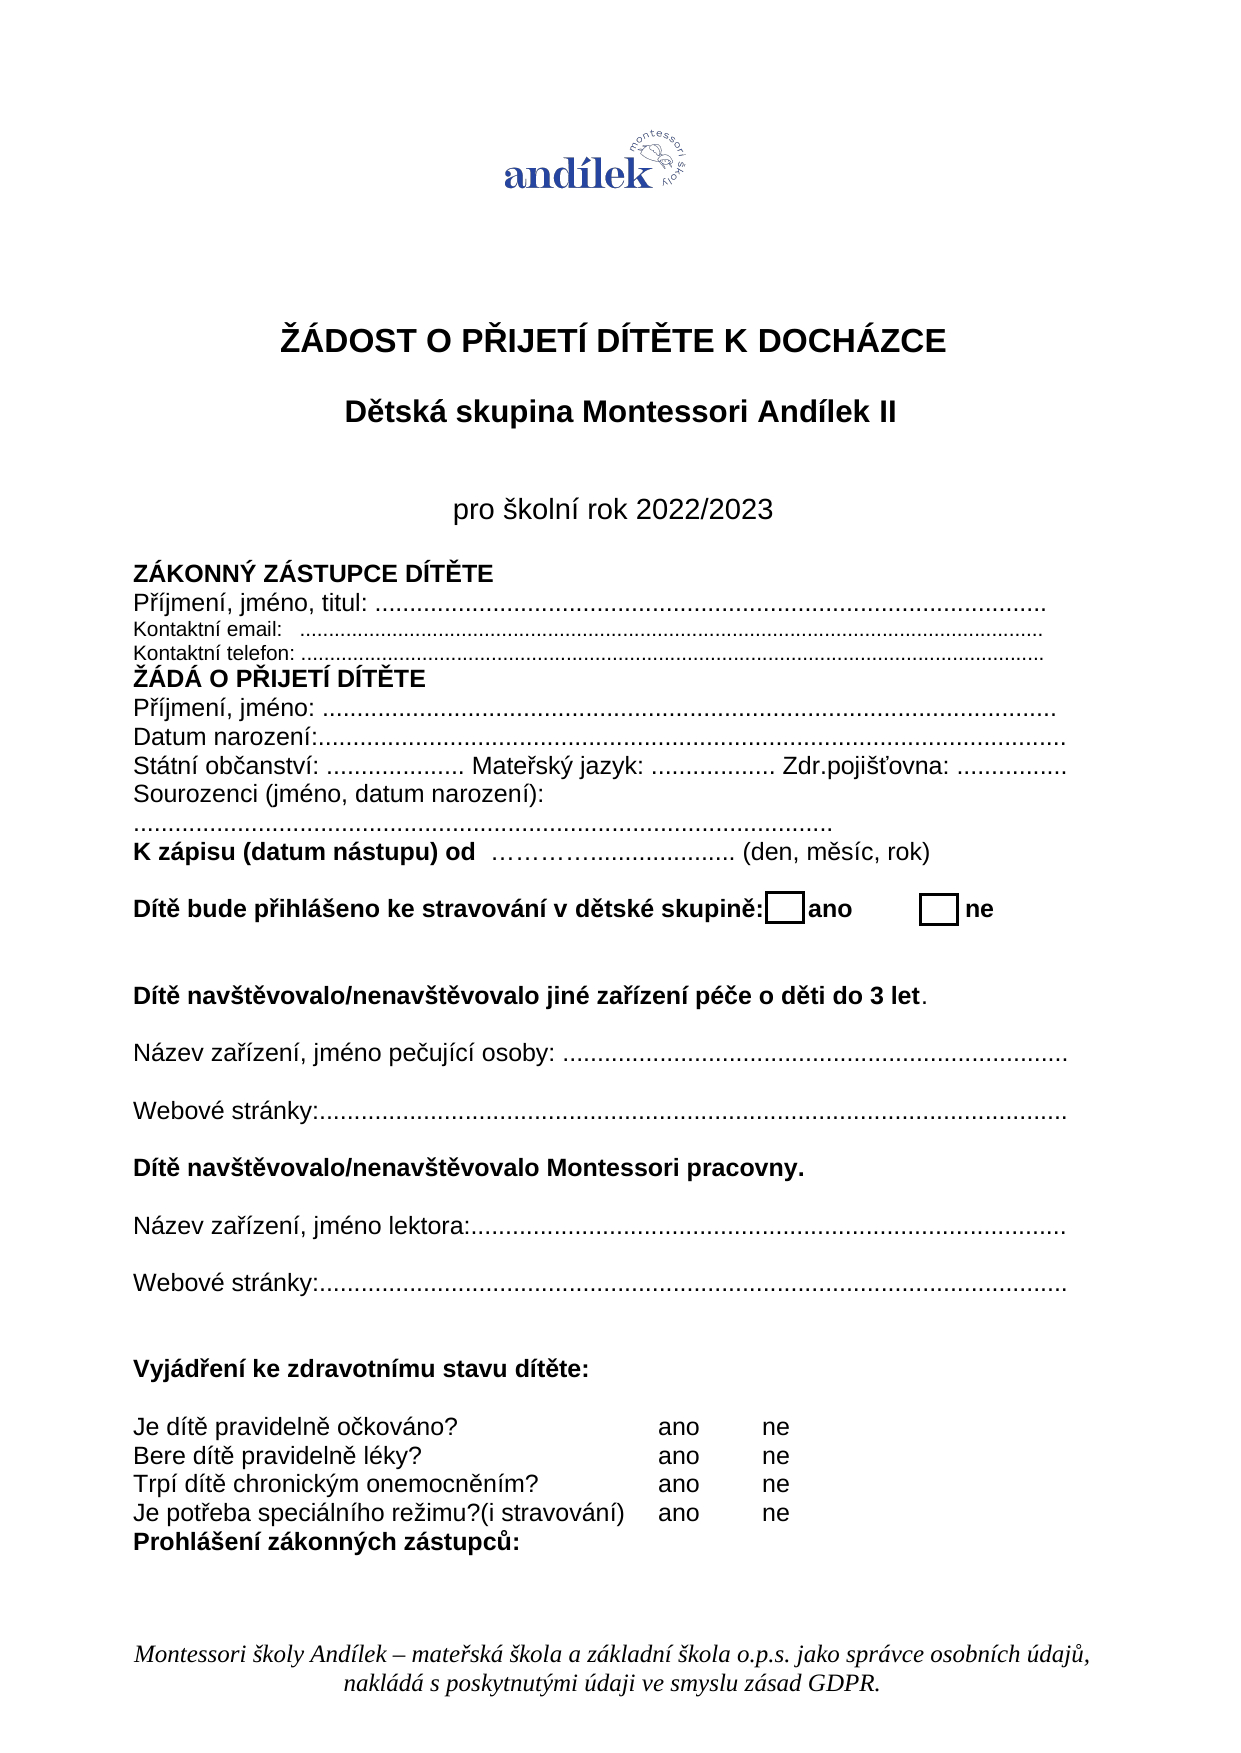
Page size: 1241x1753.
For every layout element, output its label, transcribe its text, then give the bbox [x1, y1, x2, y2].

text Kontaktní telefon: ................................................................................................................................. [133, 641, 1093, 664]
text K zápisu (datum nástupu) od …………..................... (den, měsíc, rok) [133, 837, 1093, 866]
text Webové stránky:............................................................................................................ [133, 1268, 1093, 1297]
text Je dítě pravidelně očkováno? ano ne [133, 1412, 1093, 1441]
text Příjmení, jméno, titul: ................................................................................................. [133, 588, 1093, 617]
text Dítě navštěvovalo/nenavštěvovalo Montessori pracovny. [133, 1153, 1093, 1182]
text Dítě bude přihlášeno ke stravování v dětské skupině: ano ne [133, 894, 765, 923]
text Je potřeba speciálního režimu?(i stravování) ano ne [133, 1498, 1093, 1527]
text Webové stránky:............................................................................................................ [133, 1096, 1093, 1124]
text ŽÁDOST O PŘIJETÍ DÍTĚTE K DOCHÁZCE [133, 321, 1093, 360]
text Příjmení, jméno: .......................................................................................................... [133, 693, 1093, 722]
text Trpí dítě chronickým onemocněním? ano ne [133, 1469, 1093, 1498]
text Státní občanství: .................... Mateřský jazyk: .................. Zdr.pojišťovna: ................ [133, 751, 1093, 779]
text Dítě navštěvovalo/nenavštěvovalo jiné zařízení péče o děti do 3 let. [133, 981, 1093, 1009]
text Bere dítě pravidelně léky? ano ne [133, 1441, 1093, 1469]
text Dítě bude přihlášeno ke stravování v dětské skupině: ano ne [959, 894, 1093, 923]
text Dětská skupina Montessori Andílek II [148, 393, 1093, 429]
text Sourozenci (jméno, datum narození): [133, 779, 1093, 808]
text ŽÁDÁ O PŘIJETÍ DÍTĚTE [133, 664, 1093, 693]
text Název zařízení, jméno pečující osoby: ......................................................................... [133, 1038, 1093, 1067]
text Vyjádření ke zdravotnímu stavu dítěte: [133, 1354, 1093, 1383]
text pro školní rok 2022/2023 [133, 492, 1093, 526]
picture [466, 73, 723, 254]
text Datum narození:............................................................................................................ [133, 722, 1093, 751]
text Název zařízení, jméno lektora:...................................................................................... [133, 1211, 1093, 1239]
text Kontaktní email: ................................................................................................................................. [133, 617, 1093, 641]
text ..................................................................................................... [133, 808, 1093, 837]
text Prohlášení zákonných zástupců: [133, 1527, 1093, 1556]
text ZÁKONNÝ ZÁSTUPCE DÍTĚTE [133, 559, 1093, 588]
